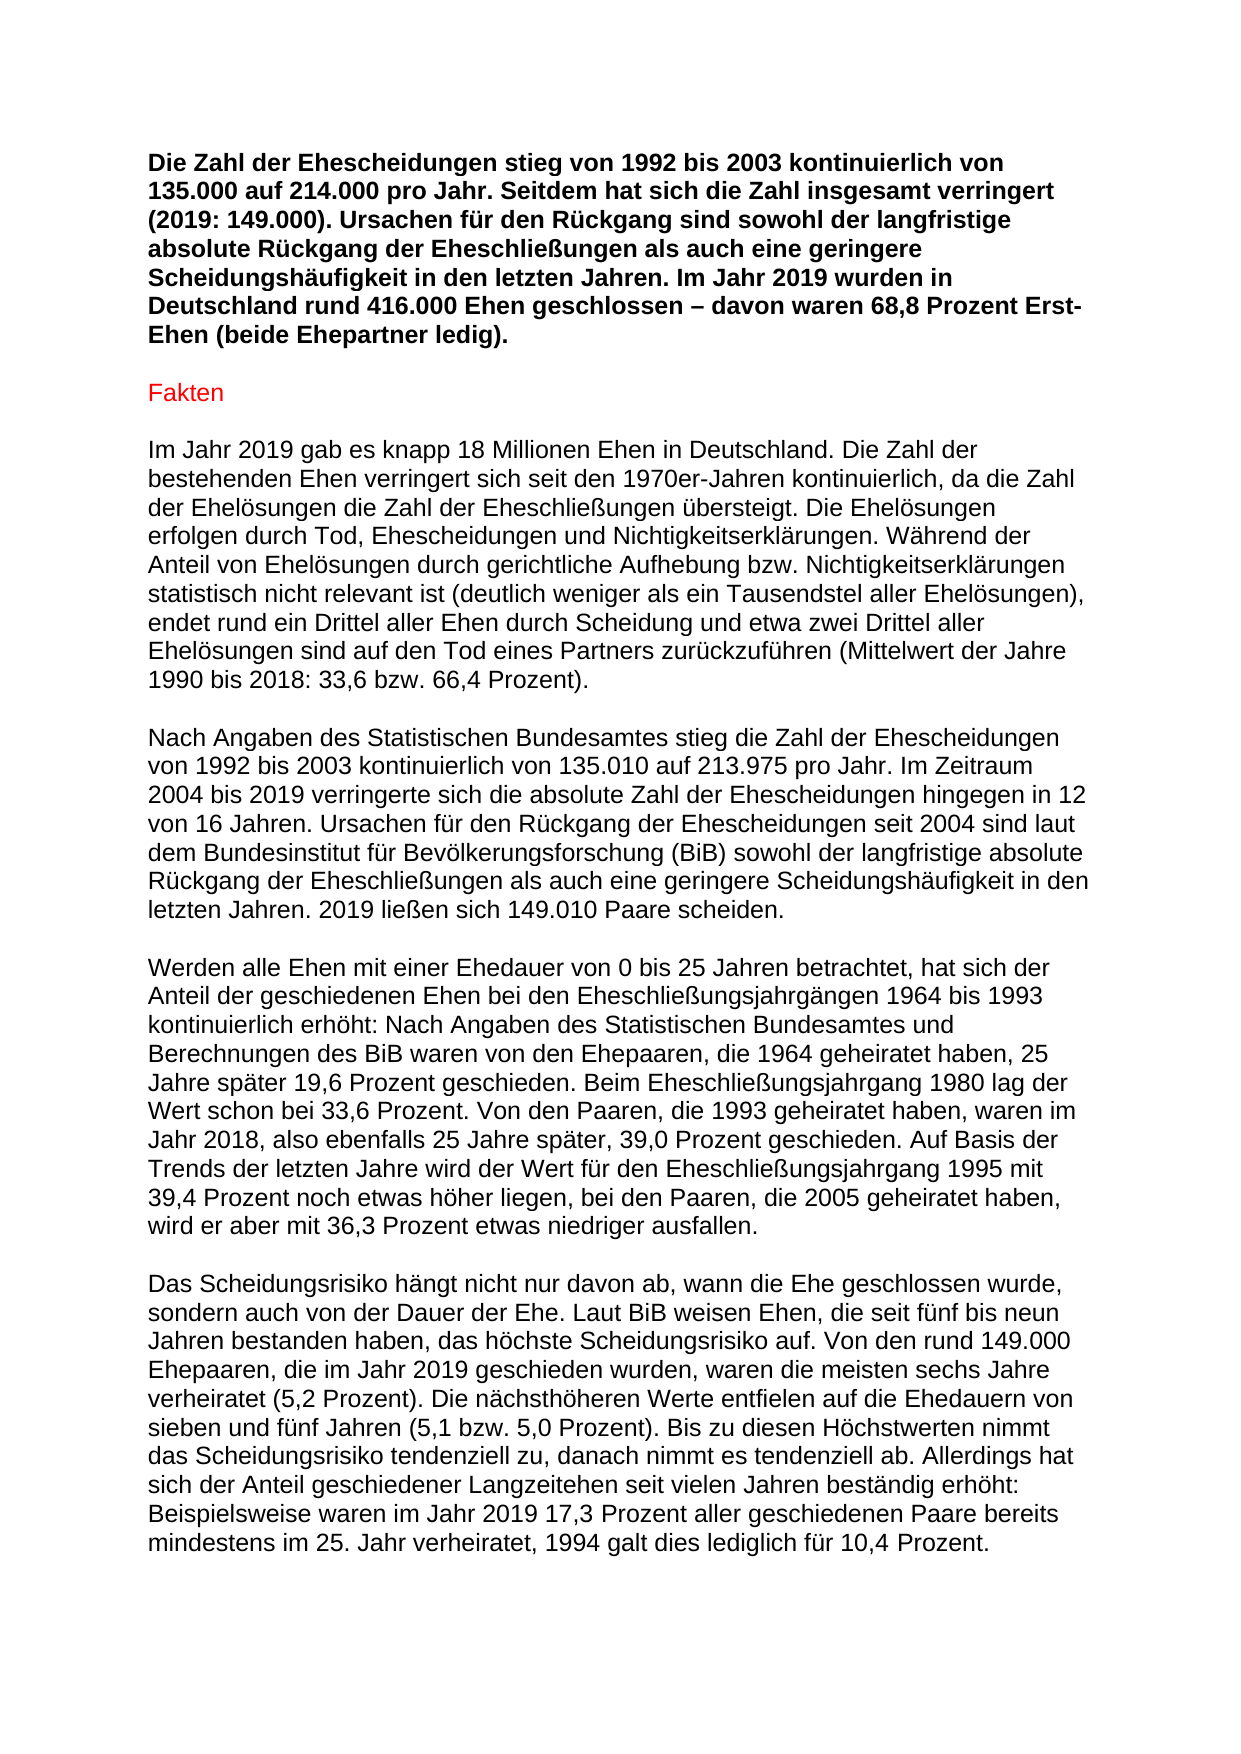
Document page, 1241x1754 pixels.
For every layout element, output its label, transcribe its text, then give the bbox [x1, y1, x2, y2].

text Werden alle Ehen mit einer Ehedauer von 0 bis 25 Jahren betrachtet, hat sich der Anteil der geschiedenen Ehen bei den Eheschließungsjahrgängen 1964 bis 1993 kontinuierlich erhöht: Nach Angaben des Statistischen Bundesamtes und Berechnungen des BiB waren von den Ehepaaren, die 1964 geheiratet haben, 25 Jahre später 19,6 Prozent geschieden. Beim Eheschließungsjahrgang 1980 lag der Wert schon bei 33,6 Prozent. Von den Paaren, die 1993 geheiratet haben, waren im Jahr 2018, also ebenfalls 25 Jahre später, 39,0 Prozent geschieden. Auf Basis der Trends der letzten Jahre wird der Wert für den Eheschließungsjahrgang 1995 mit 39,4 Prozent noch etwas höher liegen, bei den Paaren, die 2005 geheiratet haben, wird er aber mit 36,3 Prozent etwas niedriger ausfallen. [759, 953, 1093, 1240]
text Die Zahl der Ehescheidungen stieg von 1992 bis 2003 kontinuierlich von 135.000 auf 214.000 pro Jahr. Seitdem hat sich die Zahl insgesamt verringert (2019: 149.000). Ursachen für den Rückgang sind sowohl der langfristige absolute Rückgang der Eheschließungen als auch eine geringere Scheidungshäufigkeit in den letzten Jahren. Im Jahr 2019 wurden in Deutschland rund 416.000 Ehen geschlossen – davon waren 68,8 Prozent Erst-Ehen (beide Ehepartner ledig). [509, 148, 1093, 349]
text Fakten [148, 378, 1093, 406]
text Nach Angaben des Statistischen Bundesamtes stieg die Zahl der Ehescheidungen von 1992 bis 2003 kontinuierlich von 135.010 auf 213.975 pro Jahr. Im Zeitraum 2004 bis 2019 verringerte sich die absolute Zahl der Ehescheidungen hingegen in 12 von 16 Jahren. Ursachen für den Rückgang der Ehescheidungen seit 2004 sind laut dem Bundesinstitut für Bevölkerungsforschung (BiB) sowohl der langfristige absolute Rückgang der Eheschließungen als auch eine geringere Scheidungshäufigkeit in den letzten Jahren. 2019 ließen sich 149.010 Paare scheiden. [786, 723, 1093, 924]
text Im Jahr 2019 gab es knapp 18 Millionen Ehen in Deutschland. Die Zahl der bestehenden Ehen verringert sich seit den 1970er-Jahren kontinuierlich, da die Zahl der Ehelösungen die Zahl der Eheschließungen übersteigt. Die Ehelösungen erfolgen durch Tod, Ehescheidungen und Nichtigkeitserklärungen. Während der Anteil von Ehelösungen durch gerichtliche Aufhebung bzw. Nichtigkeitserklärungen statistisch nicht relevant ist (deutlich weniger als ein Tausendstel aller Ehelösungen), endet rund ein Drittel aller Ehen durch Scheidung und etwa zwei Drittel aller Ehelösungen sind auf den Tod eines Partners zurückzuführen (Mittelwert der Jahre 1990 bis 2018: 33,6 bzw. 66,4 Prozent). [589, 435, 1093, 694]
